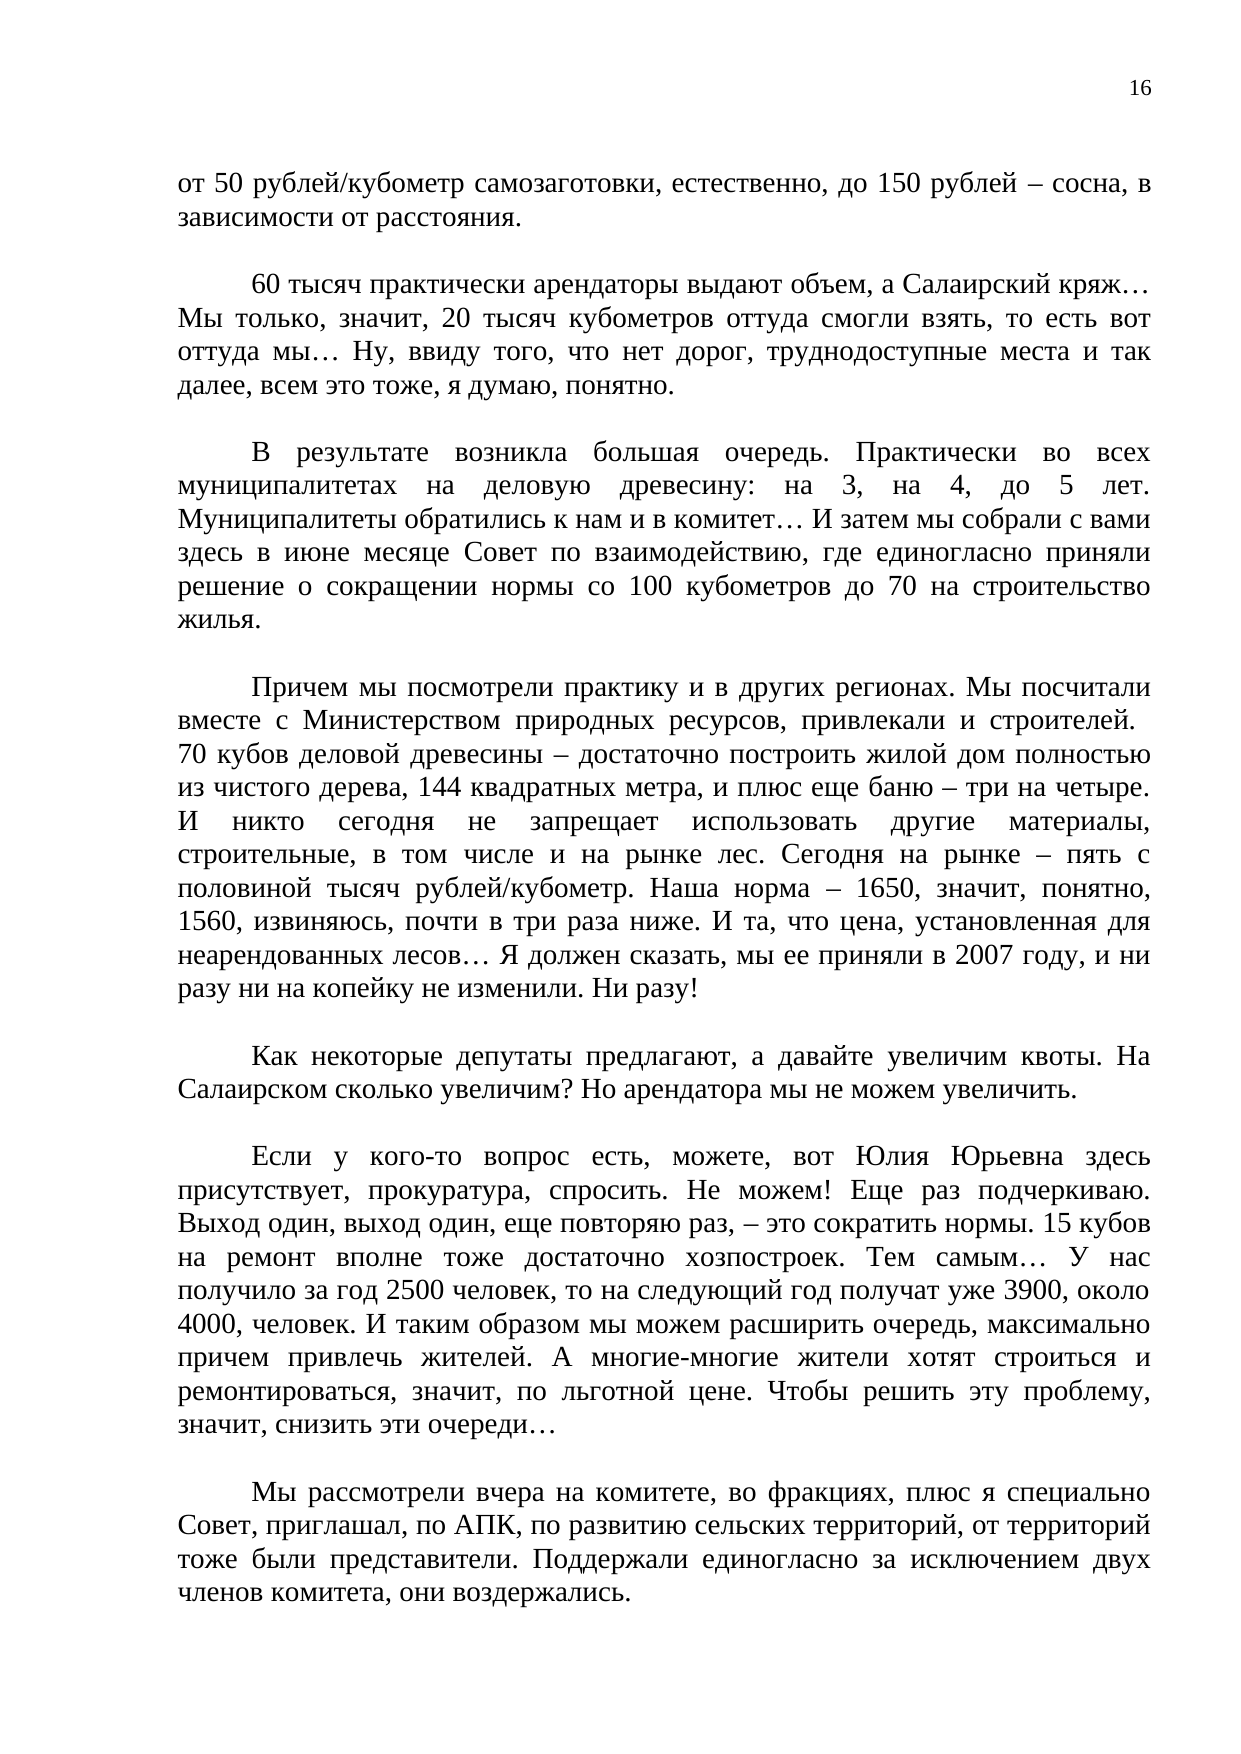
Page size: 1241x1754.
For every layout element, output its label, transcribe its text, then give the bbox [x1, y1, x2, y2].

text от 50 рублей/кубометр самозаготовки, естественно, до 150 рублей – сосна, в зависимости от расстояния. [177, 166, 1152, 233]
text В результате возникла большая очередь. Практически во всех муниципалитетах на деловую древесину: на 3, на 4, до 5 лет. Муниципалитеты обратились к нам и в комитет… И затем мы собрали с вами здесь в июне месяце Совет по взаимодействию, где единогласно приняли решение о сокращении нормы со 100 кубометров до 70 на строительство жилья. [177, 434, 1152, 635]
text Как некоторые депутаты предлагают, а давайте увеличим квоты. На Салаирском сколько увеличим? Но арендатора мы не можем увеличить. [177, 1038, 1152, 1105]
text 60 тысяч практически арендаторы выдают объем, а Салаирский кряж… Мы только, значит, 20 тысяч кубометров оттуда смогли взять, то есть вот оттуда мы… Ну, ввиду того, что нет дорог, труднодоступные места и так далее, всем это тоже, я думаю, понятно. [177, 266, 1152, 400]
text Мы рассмотрели вчера на комитете, во фракциях, плюс я специально Совет, приглашал, по АПК, по развитию сельских территорий, от территорий тоже были представители. Поддержали единогласно за исключением двух членов комитета, они воздержались. [177, 1474, 1152, 1608]
text Если у кого-то вопрос есть, можете, вот Юлия Юрьевна здесь присутствует, прокуратура, спросить. Не можем! Еще раз подчеркиваю. Выход один, выход один, еще повторяю раз, – это сократить нормы. 15 кубов на ремонт вполне тоже достаточно хозпостроек. Тем самым… У нас получило за год 2500 человек, то на следующий год получат уже 3900, около 4000, человек. И таким образом мы можем расширить очередь, максимально причем привлечь жителей. А многие-многие жители хотят строиться и ремонтироваться, значит, по льготной цене. Чтобы решить эту проблему, значит, снизить эти очереди… [177, 1138, 1152, 1440]
text Причем мы посмотрели практику и в других регионах. Мы посчитали вместе с Министерством природных ресурсов, привлекали и строителей. 70 кубов деловой древесины – достаточно построить жилой дом полностью из чистого дерева, 144 квадратных метра, и плюс еще баню – три на четыре. И никто сегодня не запрещает использовать другие материалы, строительные, в том числе и на рынке лес. Сегодня на рынке – пять с половиной тысяч рублей/кубометр. Наша норма – 1650, значит, понятно, 1560, извиняюсь, почти в три раза ниже. И та, что цена, установленная для неарендованных лесов… Я должен сказать, мы ее приняли в 2007 году, и ни разу ни на копейку не изменили. Ни разу! [177, 669, 1152, 1004]
